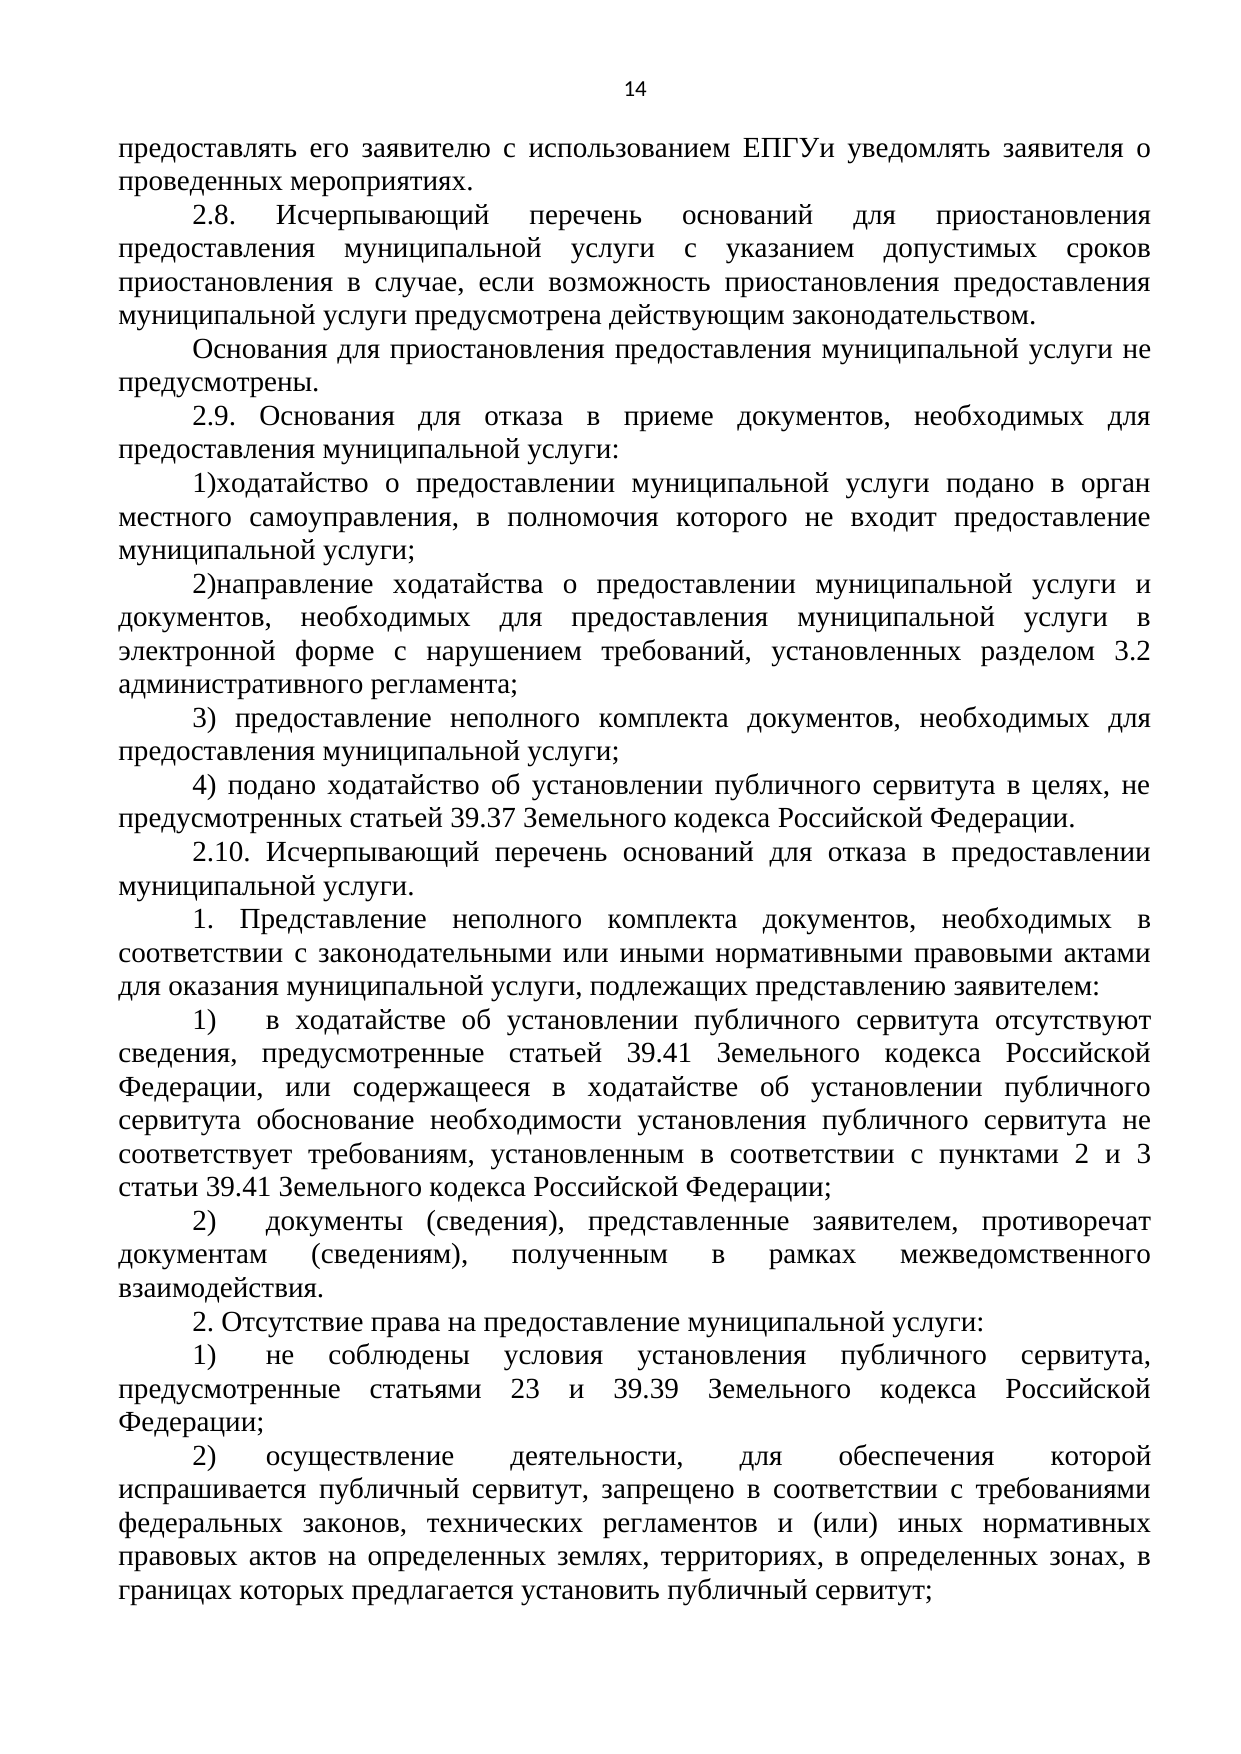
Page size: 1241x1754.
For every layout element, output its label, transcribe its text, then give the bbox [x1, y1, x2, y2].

text 3) предоставление неполного комплекта документов, необходимых для предоставления муниципальной услуги; [118, 700, 1152, 767]
text 2.10. Исчерпывающий перечень оснований для отказа в предоставлении муниципальной услуги. [118, 834, 1152, 901]
text 2)направление ходатайства о предоставлении муниципальной услуги и документов, необходимых для предоставления муниципальной услуги в электронной форме с нарушением требований, установленных разделом 3.2 административного регламента; [118, 566, 1152, 700]
text 1) не соблюдены условия установления публичного сервитута, предусмотренные статьями 23 и 39.39 Земельного кодекса Российской Федерации; [118, 1337, 1152, 1438]
text 2. Отсутствие права на предоставление муниципальной услуги: [118, 1304, 1152, 1337]
text 2) документы (сведения), представленные заявителем, противоречат документам (сведениям), полученным в рамках межведомственного взаимодействия. [118, 1203, 1152, 1304]
text 1. Представление неполного комплекта документов, необходимых в соответствии с законодательными или иными нормативными правовыми актами для оказания муниципальной услуги, подлежащих представлению заявителем: [118, 901, 1152, 1002]
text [118, 130, 1152, 197]
text 1)ходатайство о предоставлении муниципальной услуги подано в орган местного самоуправления, в полномочия которого не входит предоставление муниципальной услуги; [118, 465, 1152, 566]
text Основания для приостановления предоставления муниципальной услуги не предусмотрены. [118, 331, 1152, 398]
text 1) в ходатайстве об установлении публичного сервитута отсутствуют сведения, предусмотренные статьей 39.41 Земельного кодекса Российской Федерации, или содержащееся в ходатайстве об установлении публичного сервитута обоснование необходимости установления публичного сервитута не соответствует требованиям, установленным в соответствии с пунктами 2 и 3 статьи 39.41 Земельного кодекса Российской Федерации; [118, 1002, 1152, 1203]
text 2.8. Исчерпывающий перечень оснований для приостановления предоставления муниципальной услуги с указанием допустимых сроков приостановления в случае, если возможность приостановления предоставления муниципальной услуги предусмотрена действующим законодательством. [118, 197, 1152, 331]
text 2.9. Основания для отказа в приеме документов, необходимых для предоставления муниципальной услуги: [118, 398, 1152, 465]
text 4) подано ходатайство об установлении публичного сервитута в целях, не предусмотренных статьей 39.37 Земельного кодекса Российской Федерации. [118, 767, 1152, 834]
text 2) осуществление деятельности, для обеспечения которой испрашивается публичный сервитут, запрещено в соответствии с требованиями федеральных законов, технических регламентов и (или) иных нормативных правовых актов на определенных землях, территориях, в определенных зонах, в границах которых предлагается установить публичный сервитут; [118, 1438, 1152, 1606]
